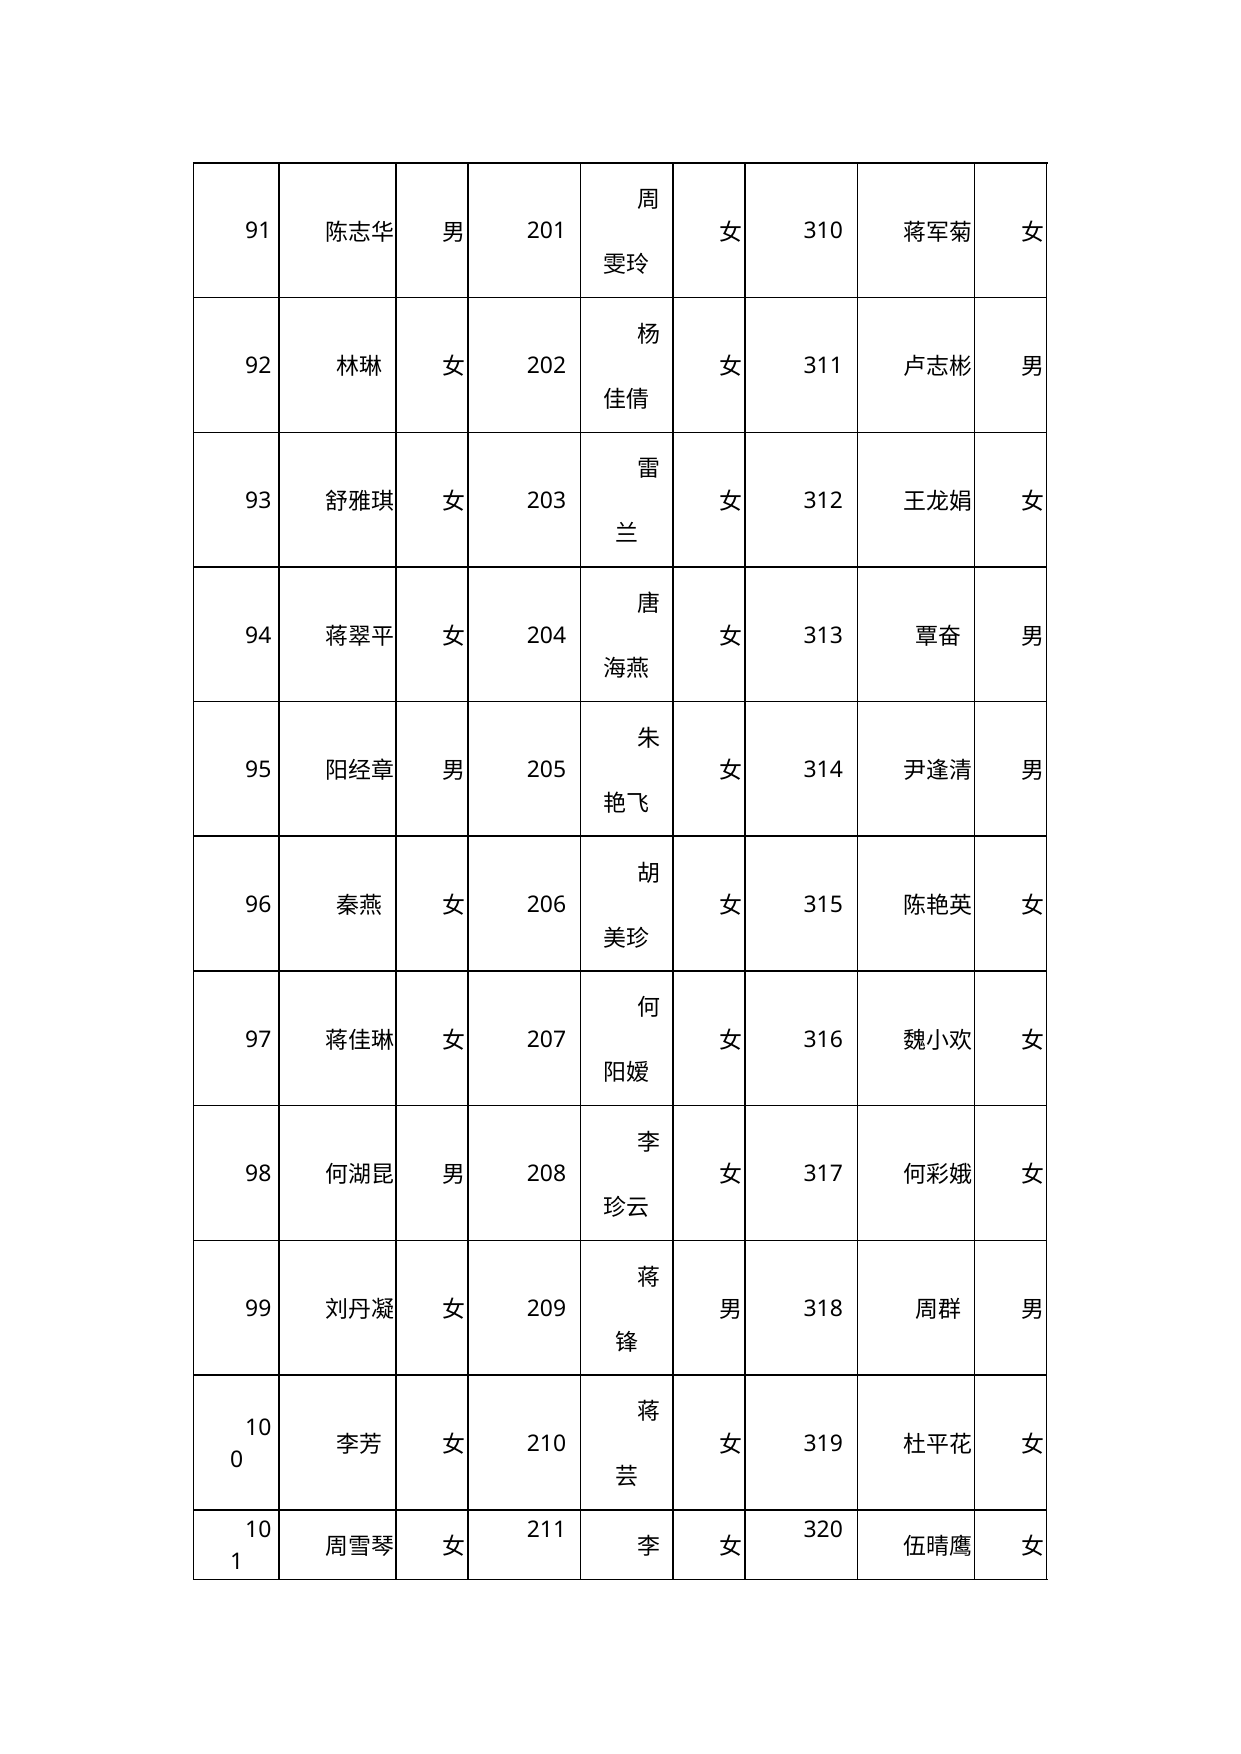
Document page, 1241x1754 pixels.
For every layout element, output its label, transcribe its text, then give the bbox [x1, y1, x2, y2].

table_cell 女 [674, 1376, 744, 1509]
table_cell 覃奋 [858, 568, 974, 701]
table_cell 女 [975, 433, 1046, 566]
table_cell 陈艳英 [858, 837, 974, 970]
table_cell 女 [674, 837, 744, 970]
table_cell 312 [746, 433, 857, 566]
table_cell 女 [397, 1376, 467, 1509]
table_cell 311 [746, 298, 857, 431]
table_cell 舒雅琪 [280, 433, 395, 566]
table_cell 320 [746, 1511, 857, 1578]
table_cell 93 [194, 433, 278, 566]
table_cell 女 [674, 433, 744, 566]
table_cell 何阳嫒 [581, 972, 672, 1105]
table_cell 阳经章 [280, 702, 395, 835]
table_cell 林琳 [280, 298, 395, 431]
table_cell 202 [469, 298, 580, 431]
table_cell 209 [469, 1241, 580, 1374]
table_cell 208 [469, 1106, 580, 1239]
table_cell 李芳 [280, 1376, 395, 1509]
table_cell 女 [397, 972, 467, 1105]
table_cell 女 [397, 568, 467, 701]
table_cell 女 [397, 298, 467, 431]
table_cell 女 [674, 298, 744, 431]
table_cell 唐海燕 [581, 568, 672, 701]
table_cell 女 [397, 1511, 467, 1578]
table_cell 女 [674, 702, 744, 835]
table_cell 女 [397, 433, 467, 566]
table_cell 男 [975, 1241, 1046, 1374]
table_cell 男 [397, 702, 467, 835]
table_cell 周雯玲 [581, 164, 672, 297]
table_cell 朱艳飞 [581, 702, 672, 835]
table_cell 98 [194, 1106, 278, 1239]
table_cell 女 [975, 1376, 1046, 1509]
table_cell 卢志彬 [858, 298, 974, 431]
table_cell 95 [194, 702, 278, 835]
table_cell 女 [674, 1106, 744, 1239]
table_cell 魏小欢 [858, 972, 974, 1105]
table_cell 205 [469, 702, 580, 835]
table_cell 李珍云 [581, 1106, 672, 1239]
table_cell 周雪琴 [280, 1511, 395, 1578]
table_cell 男 [674, 1241, 744, 1374]
table_cell 女 [674, 164, 744, 297]
table_cell 318 [746, 1241, 857, 1374]
table_cell 蒋锋 [581, 1241, 672, 1374]
table_cell 杜平花 [858, 1376, 974, 1509]
table_cell 314 [746, 702, 857, 835]
table_cell 杨佳倩 [581, 298, 672, 431]
table_cell 男 [397, 164, 467, 297]
table_cell 女 [674, 972, 744, 1105]
table_cell 207 [469, 972, 580, 1105]
table_cell 女 [674, 1511, 744, 1578]
table_cell 91 [194, 164, 278, 297]
table_cell 319 [746, 1376, 857, 1509]
table_cell 317 [746, 1106, 857, 1239]
table_cell 男 [975, 568, 1046, 701]
table_cell 男 [975, 298, 1046, 431]
table_cell 蒋军菊 [858, 164, 974, 297]
table_cell 女 [975, 837, 1046, 970]
table_cell 97 [194, 972, 278, 1105]
table_cell 女 [975, 164, 1046, 297]
table_cell 女 [975, 972, 1046, 1105]
table_cell 王龙娟 [858, 433, 974, 566]
table_cell 101 [194, 1511, 278, 1578]
table_cell 女 [674, 568, 744, 701]
table_cell 雷兰 [581, 433, 672, 566]
table_cell 316 [746, 972, 857, 1105]
table_cell 女 [975, 1106, 1046, 1239]
table_cell 蒋翠平 [280, 568, 395, 701]
table_cell 男 [975, 702, 1046, 835]
table_cell 女 [397, 1241, 467, 1374]
table_cell 女 [397, 837, 467, 970]
table_cell 何湖昆 [280, 1106, 395, 1239]
table_cell 96 [194, 837, 278, 970]
table_cell 313 [746, 568, 857, 701]
table_cell 胡美珍 [581, 837, 672, 970]
table_cell 315 [746, 837, 857, 970]
table_cell 何彩娥 [858, 1106, 974, 1239]
table_cell 310 [746, 164, 857, 297]
table_cell 94 [194, 568, 278, 701]
table_cell 秦燕 [280, 837, 395, 970]
table_cell 女 [975, 1511, 1046, 1578]
table_cell 92 [194, 298, 278, 431]
table_cell 100 [194, 1376, 278, 1509]
table_cell 204 [469, 568, 580, 701]
table_cell 尹逢清 [858, 702, 974, 835]
table_cell 203 [469, 433, 580, 566]
table_cell 211 [469, 1511, 580, 1578]
table_cell 蒋佳琳 [280, 972, 395, 1105]
table_cell 99 [194, 1241, 278, 1374]
table_cell 男 [397, 1106, 467, 1239]
table_cell 周群 [858, 1241, 974, 1374]
table_cell 陈志华 [280, 164, 395, 297]
table_cell 210 [469, 1376, 580, 1509]
table_cell 李玲 [581, 1511, 672, 1578]
table_cell 伍晴鹰 [858, 1511, 974, 1578]
table_cell 刘丹凝 [280, 1241, 395, 1374]
table_cell 蒋芸 [581, 1376, 672, 1509]
table_cell 206 [469, 837, 580, 970]
table_cell 201 [469, 164, 580, 297]
